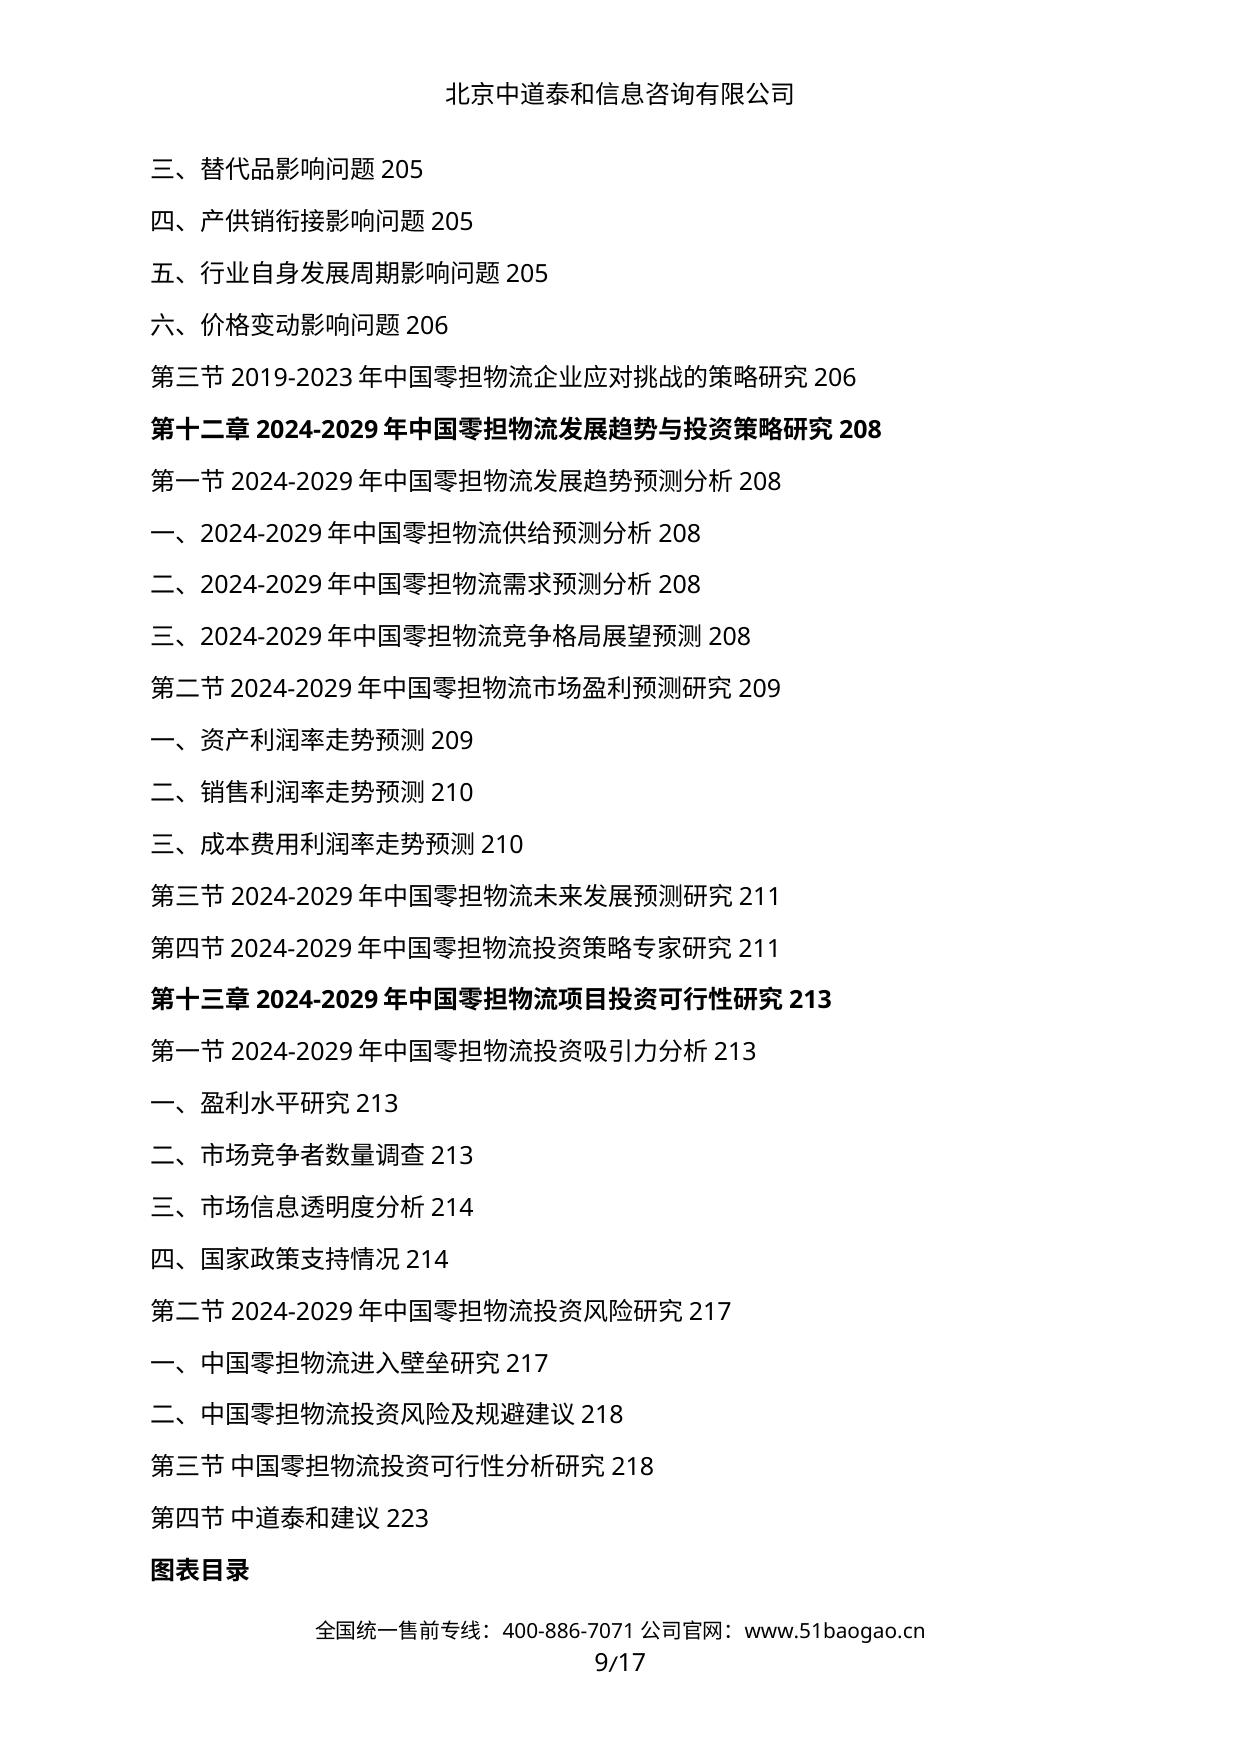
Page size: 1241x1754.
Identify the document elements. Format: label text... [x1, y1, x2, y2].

text 三、替代品影响问题 205 [150, 150, 1090, 186]
text 四、产供销衔接影响问题 205 [150, 202, 1090, 238]
text 五、行业自身发展周期影响问题 205 [150, 254, 1090, 290]
text 三、市场信息透明度分析 214 [150, 1187, 1090, 1224]
text 第十三章 2024-2029年中国零担物流项目投资可行性研究 213 [150, 980, 1090, 1016]
text 第三节 中国零担物流投资可行性分析研究 218 [150, 1447, 1090, 1483]
text 第三节 2019-2023年中国零担物流企业应对挑战的策略研究 206 [150, 357, 1090, 394]
text 二、市场竞争者数量调查 213 [150, 1136, 1090, 1172]
text 第一节 2024-2029年中国零担物流发展趋势预测分析 208 [150, 461, 1090, 497]
text 第一节 2024-2029年中国零担物流投资吸引力分析 213 [150, 1032, 1090, 1068]
text 一、中国零担物流进入壁垒研究 217 [150, 1343, 1090, 1379]
text 图表目录 [150, 1551, 1090, 1587]
text 二、中国零担物流投资风险及规避建议 218 [150, 1395, 1090, 1431]
text 一、盈利水平研究 213 [150, 1084, 1090, 1120]
text 第二节 2024-2029年中国零担物流投资风险研究 217 [150, 1291, 1090, 1327]
text 四、国家政策支持情况 214 [150, 1239, 1090, 1276]
text 第三节 2024-2029年中国零担物流未来发展预测研究 211 [150, 876, 1090, 912]
text 六、价格变动影响问题 206 [150, 306, 1090, 342]
text 第四节2024-2029年中国零担物流投资策略专家研究 211 [150, 928, 1090, 964]
text 三、2024-2029年中国零担物流竞争格局展望预测 208 [150, 617, 1090, 653]
text 一、资产利润率走势预测 209 [150, 721, 1090, 757]
text 三、成本费用利润率走势预测 210 [150, 824, 1090, 861]
text 第四节 中道泰和建议 223 [150, 1499, 1090, 1535]
text 第十二章 2024-2029年中国零担物流发展趋势与投资策略研究 208 [150, 409, 1090, 446]
text 二、2024-2029年中国零担物流需求预测分析 208 [150, 565, 1090, 601]
text 一、2024-2029年中国零担物流供给预测分析 208 [150, 513, 1090, 549]
text 二、销售利润率走势预测 210 [150, 772, 1090, 809]
text 第二节2024-2029年中国零担物流市场盈利预测研究 209 [150, 669, 1090, 705]
